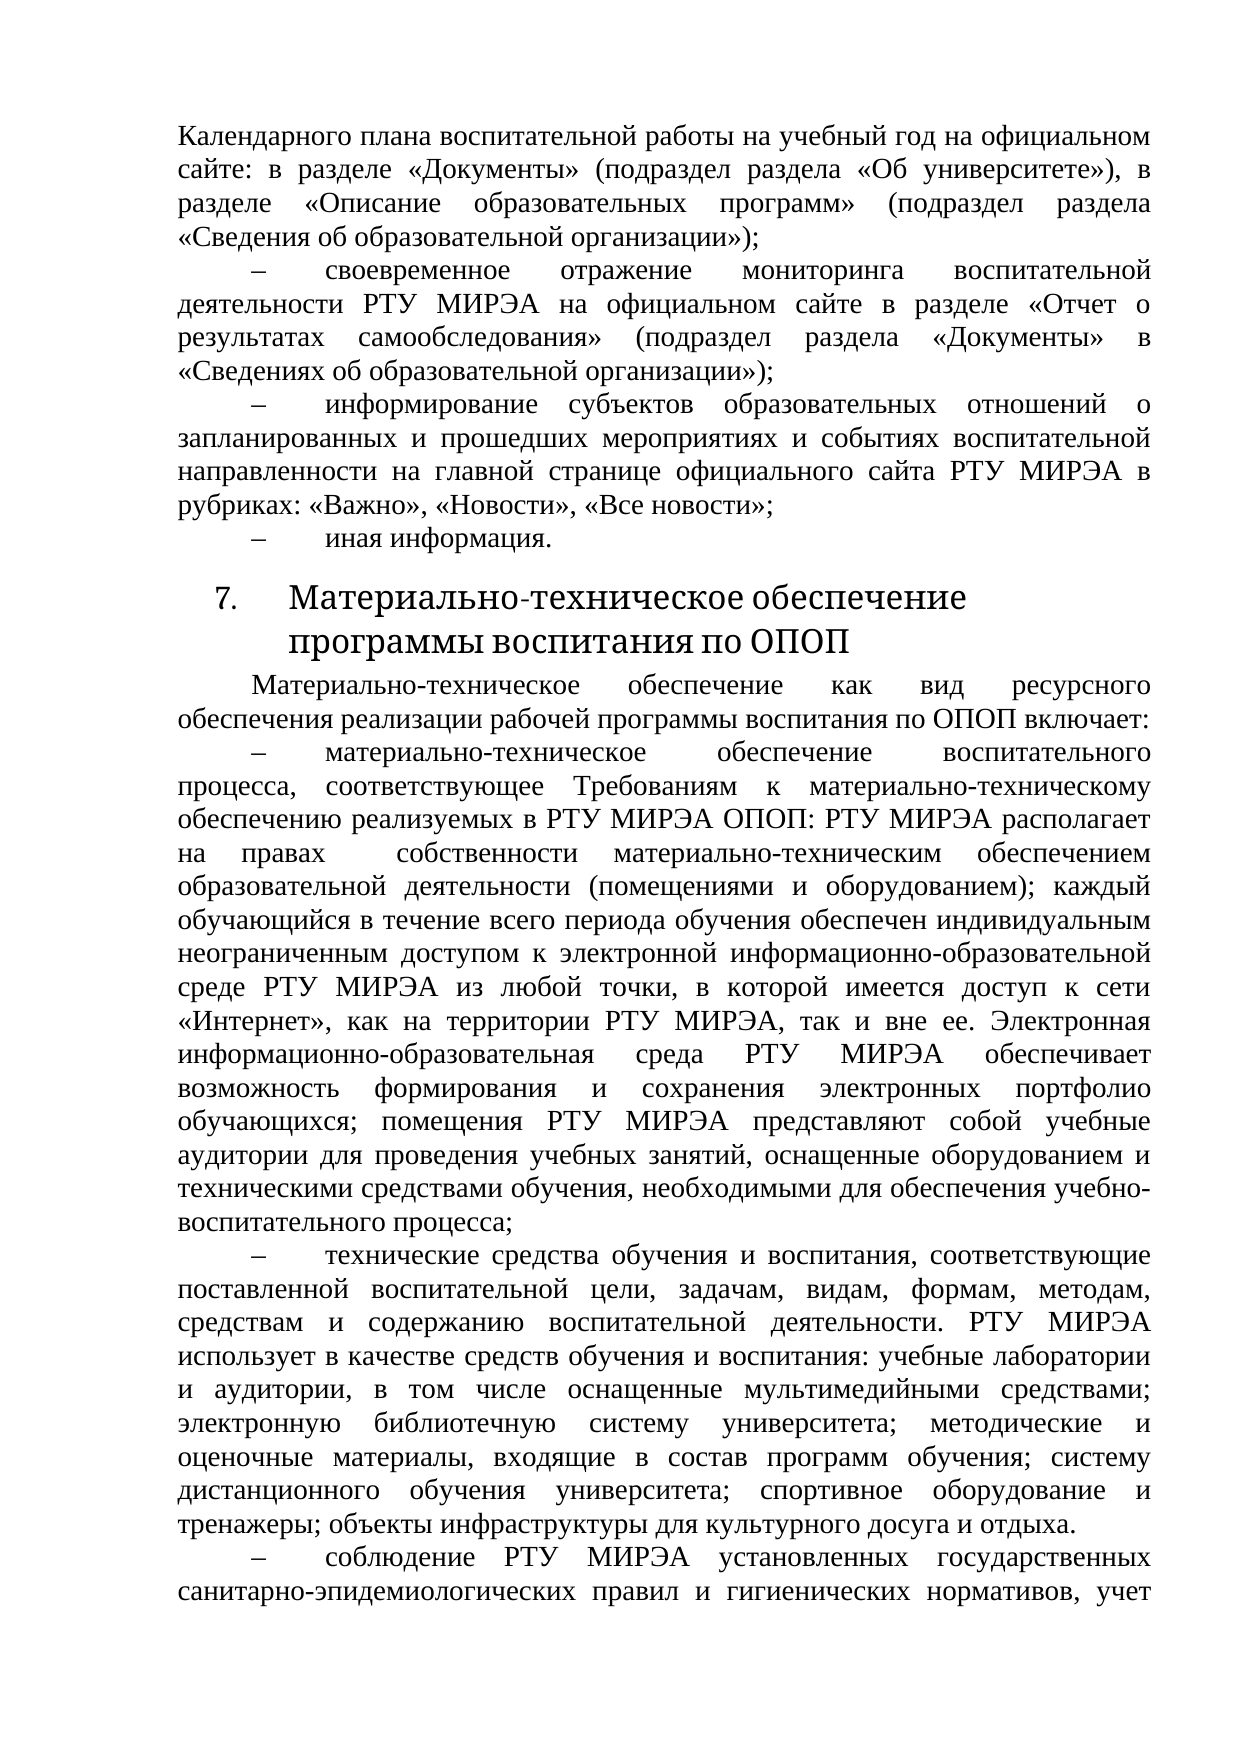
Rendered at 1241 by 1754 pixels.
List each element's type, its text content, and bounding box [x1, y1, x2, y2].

text – своевременное отражение мониторинга воспитательной деятельности РТУ МИРЭА на официальном сайте в разделе «Отчет о результатах самообследования» (подраздел раздела «Документы» в «Сведениях об образовательной организации»); [177, 252, 1152, 386]
text – информирование субъектов образовательных отношений о запланированных и прошедших мероприятиях и событиях воспитательной направленности на главной странице официального сайта РТУ МИРЭА в рубриках: «Важно», «Новости», «Все новости»; [177, 386, 1152, 521]
text – иная информация. [177, 521, 1152, 554]
list Материально-техническое обеспечение программы воспитания по ОПОП [215, 579, 1152, 662]
text – технические средства обучения и воспитания, соответствующие поставленной воспитательной цели, задачам, видам, формам, методам, средствам и содержанию воспитательной деятельности. РТУ МИРЭА использует в качестве средств обучения и воспитания: учебные лаборатории и аудитории, в том числе оснащенные мультимедийными средствами; электронную библиотечную систему университета; методические и оценочные материалы, входящие в состав программ обучения; систему дистанционного обучения университета; спортивное оборудование и тренажеры; объекты инфраструктуры для культурного досуга и отдыха. [177, 1237, 1152, 1539]
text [177, 1539, 1152, 1606]
text Материально-техническое обеспечение как вид ресурсного обеспечения реализации рабочей программы воспитания по ОПОП включает: [177, 667, 1152, 734]
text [177, 118, 1152, 252]
text – материально-техническое обеспечение воспитательного процесса, соответствующее Требованиям к материально-техническому обеспечению реализуемых в РТУ МИРЭА ОПОП: РТУ МИРЭА располагает на правах собственности материально-техническим обеспечением образовательной деятельности (помещениями и оборудованием); каждый обучающийся в течение всего периода обучения обеспечен индивидуальным неограниченным доступом к электронной информационно-образовательной среде РТУ МИРЭА из любой точки, в которой имеется доступ к сети «Интернет», как на территории РТУ МИРЭА, так и вне ее. Электронная информационно-образовательная среда РТУ МИРЭА обеспечивает возможность формирования и сохранения электронных портфолио обучающихся; помещения РТУ МИРЭА представляют собой учебные аудитории для проведения учебных занятий, оснащенные оборудованием и техническими средствами обучения, необходимыми для обеспечения учебно-воспитательного процесса; [177, 734, 1152, 1237]
